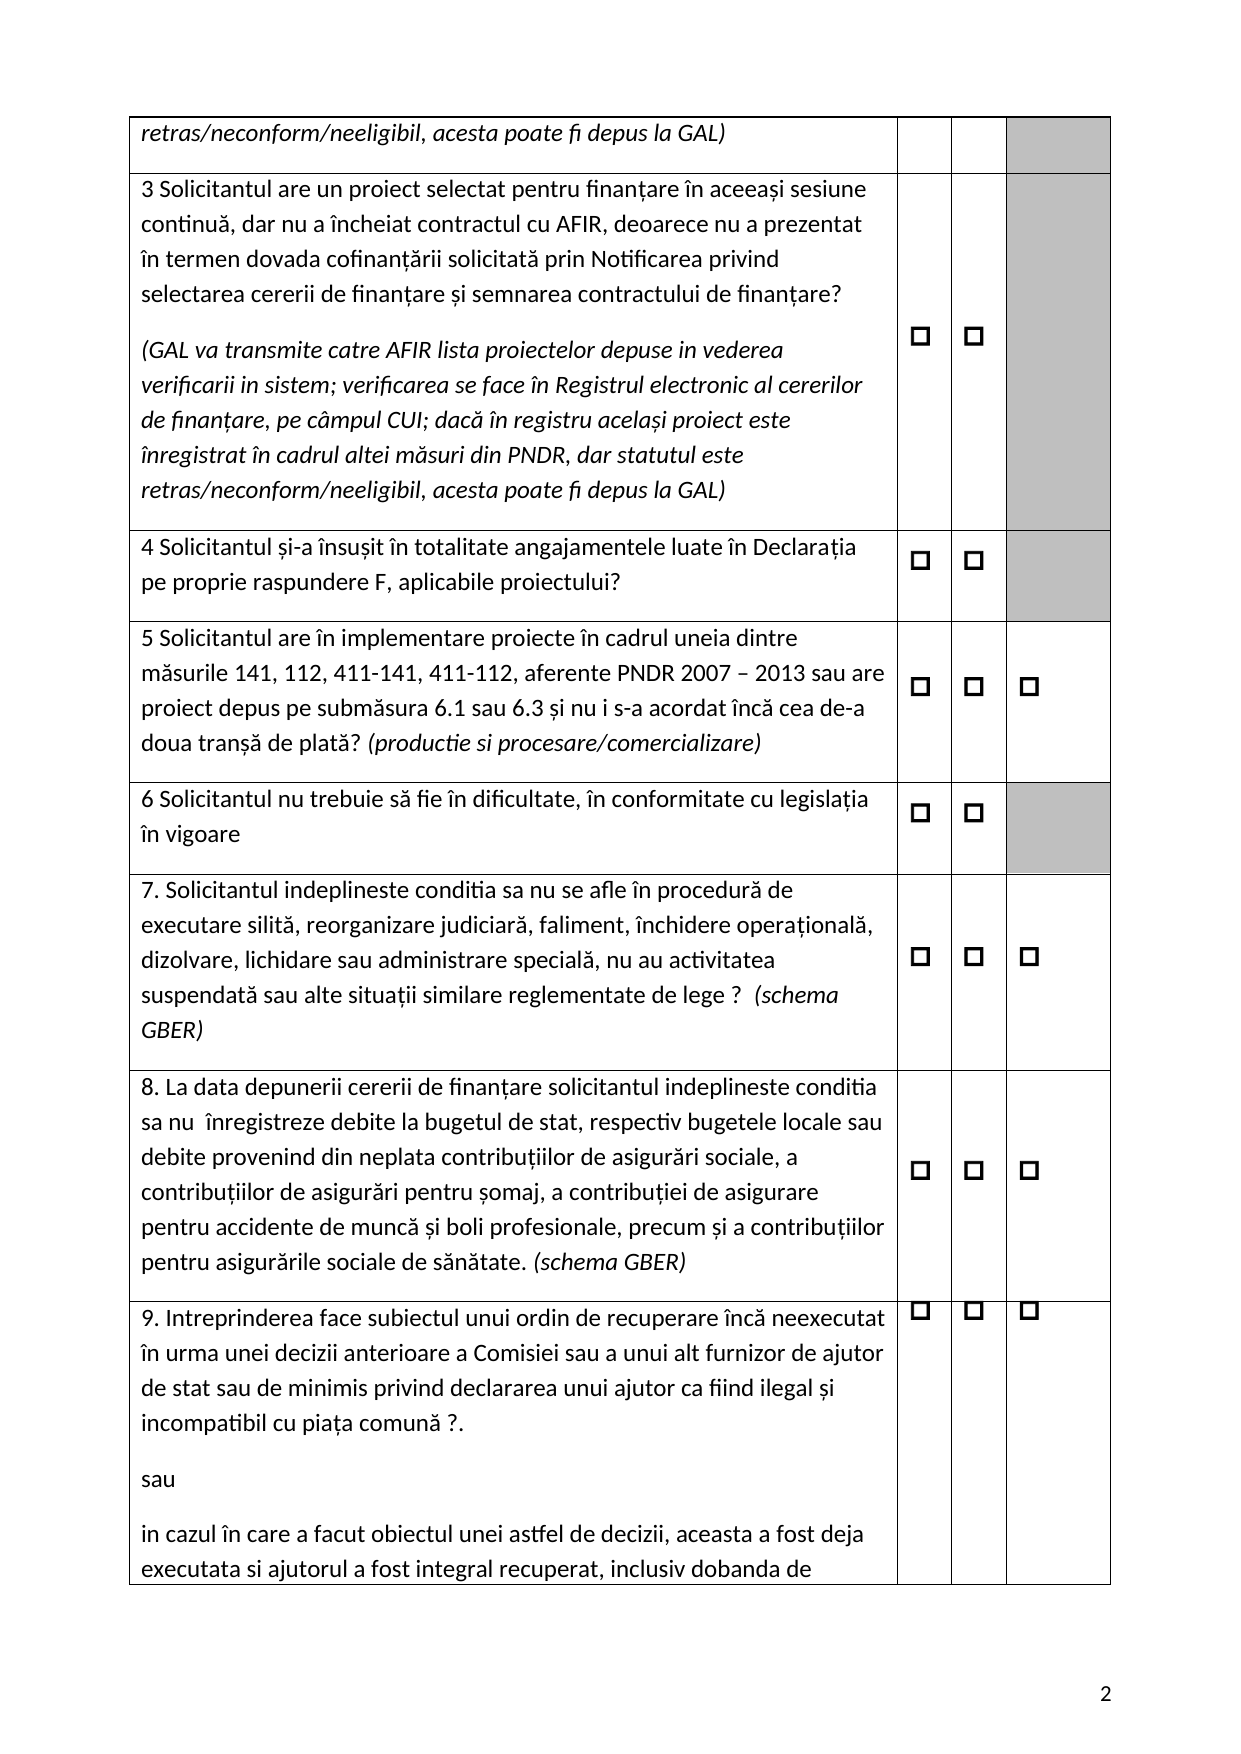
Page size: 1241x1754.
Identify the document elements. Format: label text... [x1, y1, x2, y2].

table_cell [898, 783, 951, 873]
table_cell [952, 1071, 1006, 1301]
table_cell [1007, 118, 1110, 173]
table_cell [130, 118, 897, 173]
table_cell [952, 622, 1006, 782]
table_cell [952, 875, 1006, 1070]
table_cell [1007, 1071, 1110, 1301]
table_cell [130, 1302, 897, 1584]
table_cell [952, 783, 1006, 873]
table_cell [1007, 1302, 1110, 1584]
table_cell [952, 174, 1006, 530]
table_cell [898, 875, 951, 1070]
table_cell 7. Solicitantul indeplineste conditia sa nu se afle în procedură de executare silită, reorganizare judiciară, faliment, închidere operaţională, dizolvare, lichidare sau administrare specială, nu au activitatea suspendată sau alte situaţii similare reglementate de lege ? (schema GBER) [130, 875, 897, 1070]
table_cell [1007, 531, 1110, 621]
table_cell [898, 531, 951, 621]
table_cell 5 Solicitantul are în implementare proiecte în cadrul uneia dintre măsurile 141, 112, 411-141, 411-112, aferente PNDR 2007 – 2013 sau are proiect depus pe submăsura 6.1 sau 6.3 şi nu i s-a acordat încă cea de-a doua tranşă de plată? (productie si procesare/comercializare) [130, 622, 897, 782]
table_cell [952, 1302, 1006, 1584]
table_cell [898, 622, 951, 782]
table_cell [1007, 783, 1110, 873]
table_cell [898, 174, 951, 530]
table_cell [898, 1302, 951, 1584]
table_cell 6 Solicitantul nu trebuie să fie în dificultate, în conformitate cu legislația în vigoare [130, 783, 897, 873]
table_cell 3 Solicitantul are un proiect selectat pentru finanţare în aceeaşi sesiune continuă, dar nu a încheiat contractul cu AFIR, deoarece nu a prezentat în termen dovada cofinanțării solicitată prin Notificarea privind selectarea cererii de finanţare şi semnarea contractului de finanţare? (GAL va transmite catre AFIR lista proiectelor depuse in vederea verificarii in sistem; verificarea se face în Registrul electronic al cererilor de finanțare, pe câmpul CUI; dacă în registru același proiect este înregistrat în cadrul altei măsuri din PNDR, dar statutul este retras/neconform/neeligibil, acesta poate fi depus la GAL) [130, 174, 897, 530]
table_cell [1007, 174, 1110, 530]
table_cell [952, 118, 1006, 173]
table_cell 8. La data depunerii cererii de finanţare solicitantul indeplineste conditia sa nu înregistreze debite la bugetul de stat, respectiv bugetele locale sau debite provenind din neplata contribuţiilor de asigurări sociale, a contribuţiilor de asigurări pentru şomaj, a contribuţiei de asigurare pentru accidente de muncă şi boli profesionale, precum şi a contribuţiilor pentru asigurările sociale de sănătate. (schema GBER) [130, 1071, 897, 1301]
table_cell [898, 118, 951, 173]
table_cell 4 Solicitantul şi-a însuşit în totalitate angajamentele luate în Declaraţia pe proprie raspundere F, aplicabile proiectului? [130, 531, 897, 621]
table_cell [1007, 875, 1110, 1070]
table_cell [898, 1071, 951, 1301]
table_cell [1007, 622, 1110, 782]
table_cell [952, 531, 1006, 621]
